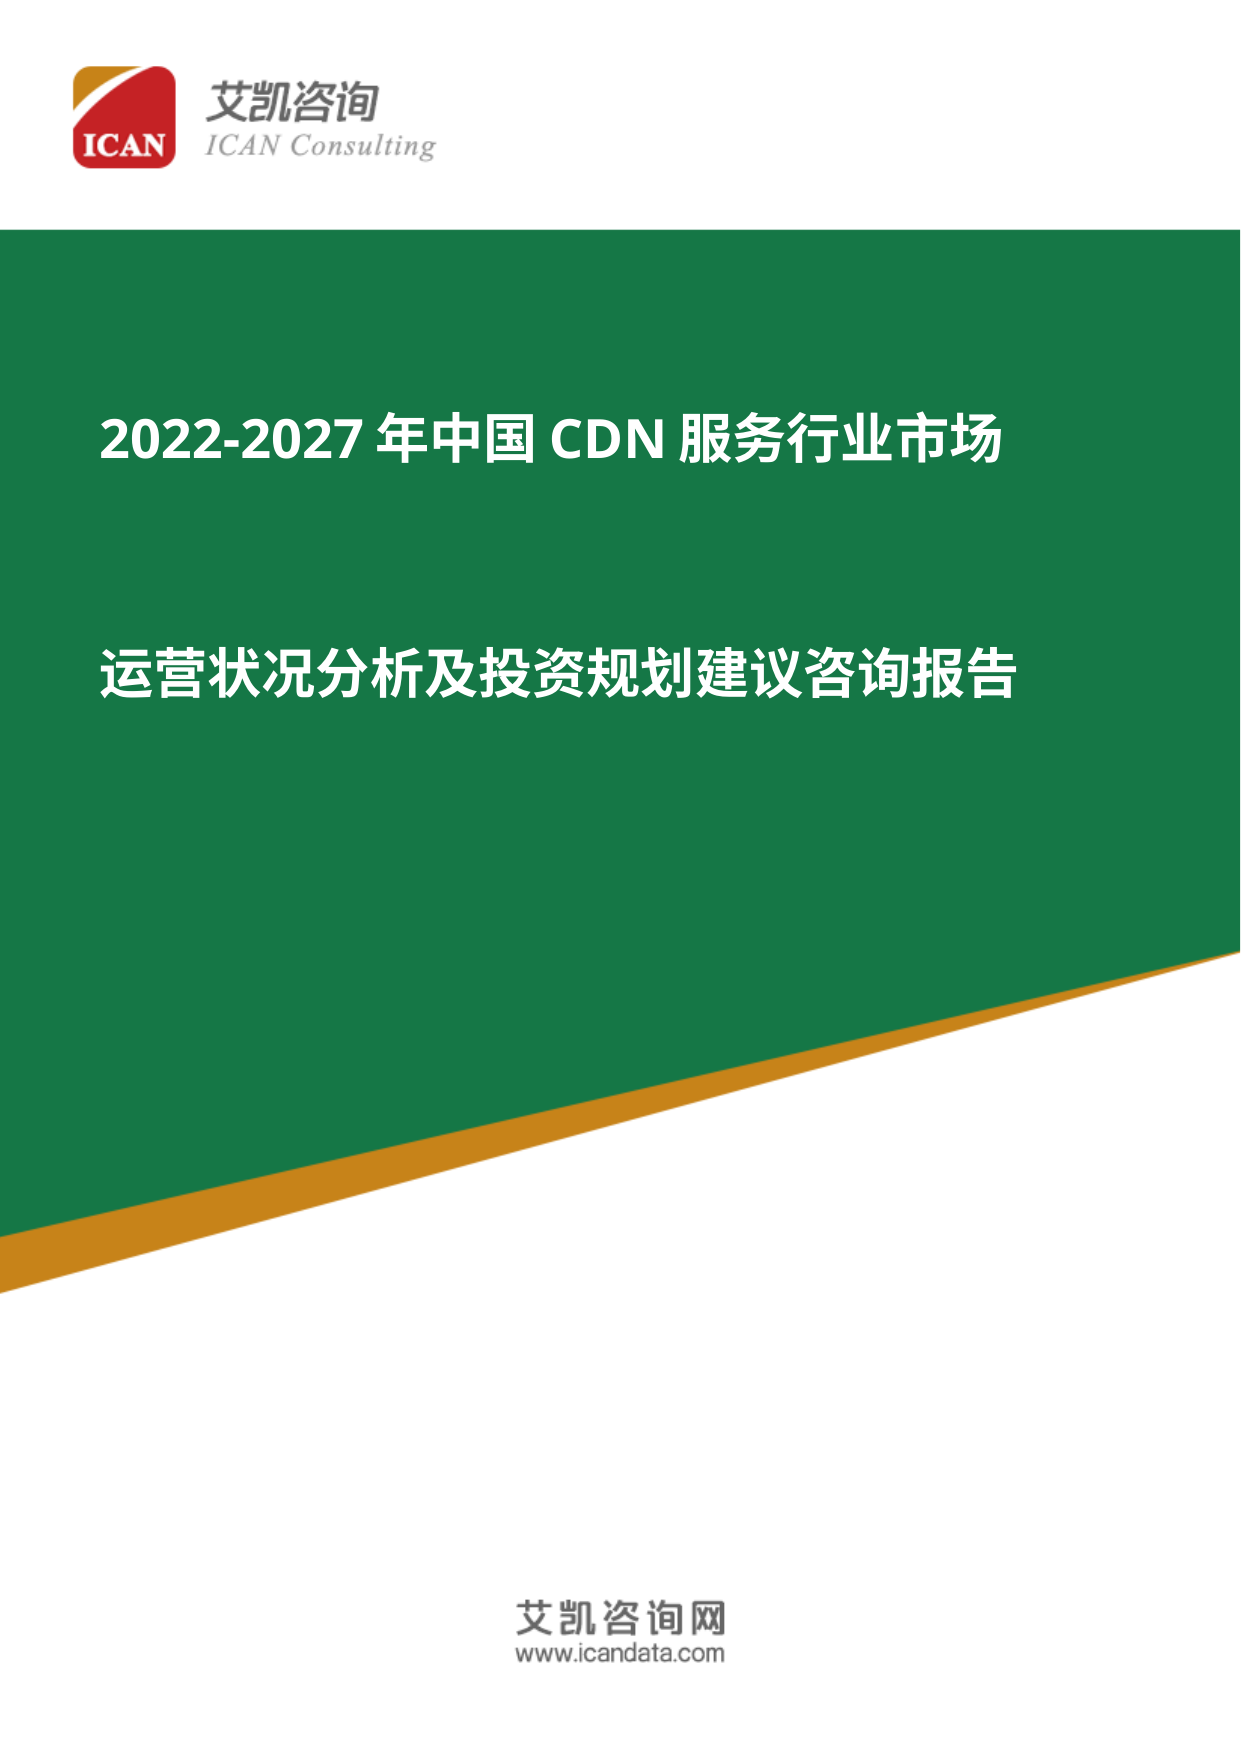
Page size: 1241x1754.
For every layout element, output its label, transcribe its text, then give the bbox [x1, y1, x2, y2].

subtitle 2022-2027年中国CDN服务行业市场运营状况分析及投资规划建议咨询报告 [99, 386, 1053, 718]
picture [0, 5, 1241, 1754]
